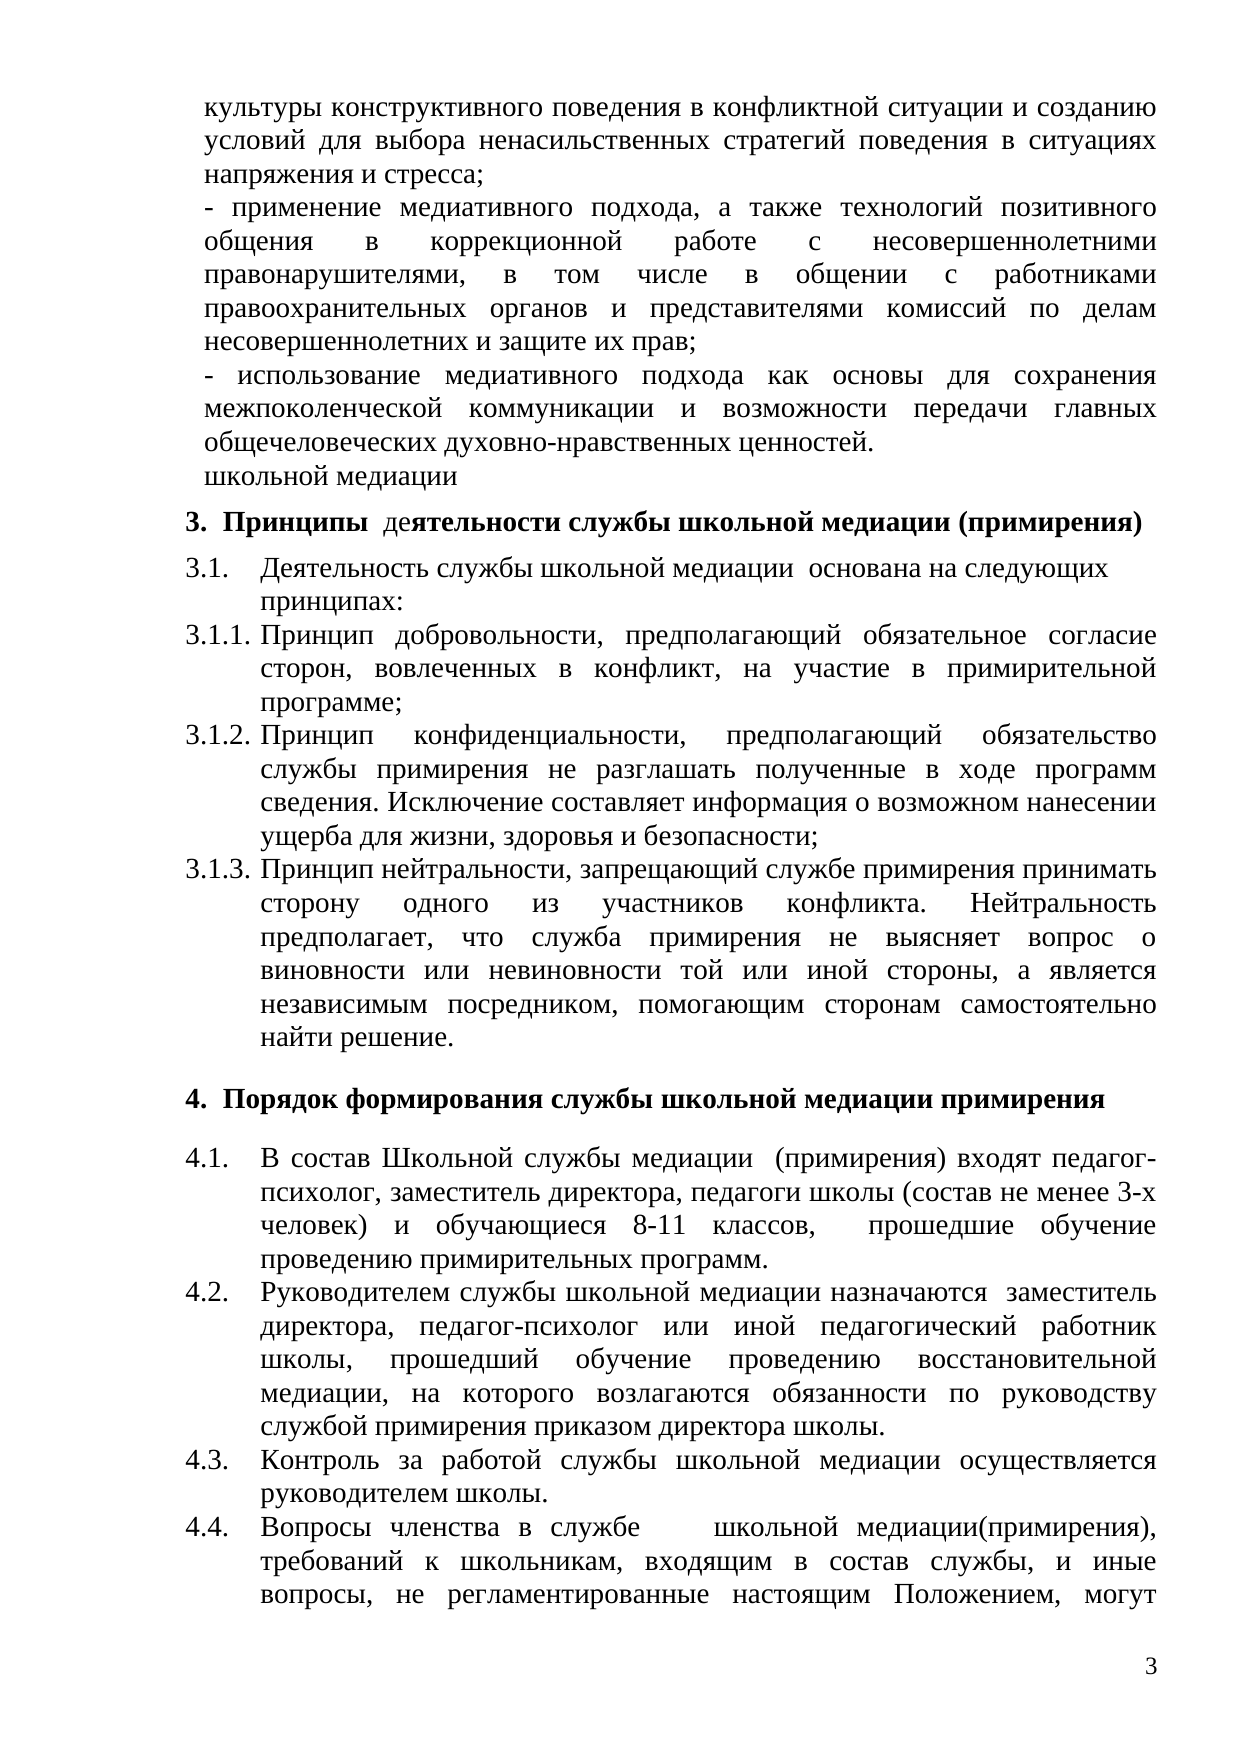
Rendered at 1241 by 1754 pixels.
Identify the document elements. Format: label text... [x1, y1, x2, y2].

text - применение медиативного подхода, а также технологий позитивного общения в коррекционной работе с несовершеннолетними правонарушителями, в том числе в общении с работниками правоохранительных органов и представителями комиссий по делам несовершеннолетних и защите их прав; [204, 189, 1157, 357]
list Деятельность службы школьной медиации основана на следующих принципах: [185, 550, 1157, 617]
list Контроль за работой службы школьной медиации осуществляется руководителем школы. [185, 1442, 1157, 1509]
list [185, 1509, 1157, 1610]
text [204, 89, 1157, 189]
list Принцип конфиденциальности, предполагающий обязательство службы примирения не разглашать полученные в ходе программ сведения. Исключение составляет информация о возможном нанесении ущерба для жизни, здоровья и безопасности; [185, 717, 1157, 852]
list Порядок формирования службы школьной медиации примирения [185, 1082, 1157, 1115]
list Принцип нейтральности, запрещающий службе примирения принимать сторону одного из участников конфликта. Нейтральность предполагает, что служба примирения не выясняет вопрос о виновности или невиновности той или иной стороны, а является независимым посредником, помогающим сторонам самостоятельно найти решение. [185, 852, 1157, 1053]
text - использование медиативного подхода как основы для сохранения межпоколенческой коммуникации и возможности передачи главных общечеловеческих духовно-нравственных ценностей. [204, 357, 1157, 458]
list Руководителем службы школьной медиации назначаются заместитель директора, педагог-психолог или иной педагогический работник школы, прошедший обучение проведению восстановительной медиации, на которого возлагаются обязанности по руководству службой примирения приказом директора школы. [185, 1274, 1157, 1442]
text школьной медиации [148, 458, 1157, 491]
list В состав Школьной службы медиации (примирения) входят педагог-психолог, заместитель директора, педагоги школы (состав не менее 3-х человек) и обучающиеся 8-11 классов, прошедшие обучение проведению примирительных программ. [185, 1140, 1157, 1274]
list Принципы деятельности службы школьной медиации (примирения) [185, 504, 1157, 537]
list Принцип добровольности, предполагающий обязательное согласие сторон, вовлеченных в конфликт, на участие в примирительной программе; [185, 617, 1157, 717]
